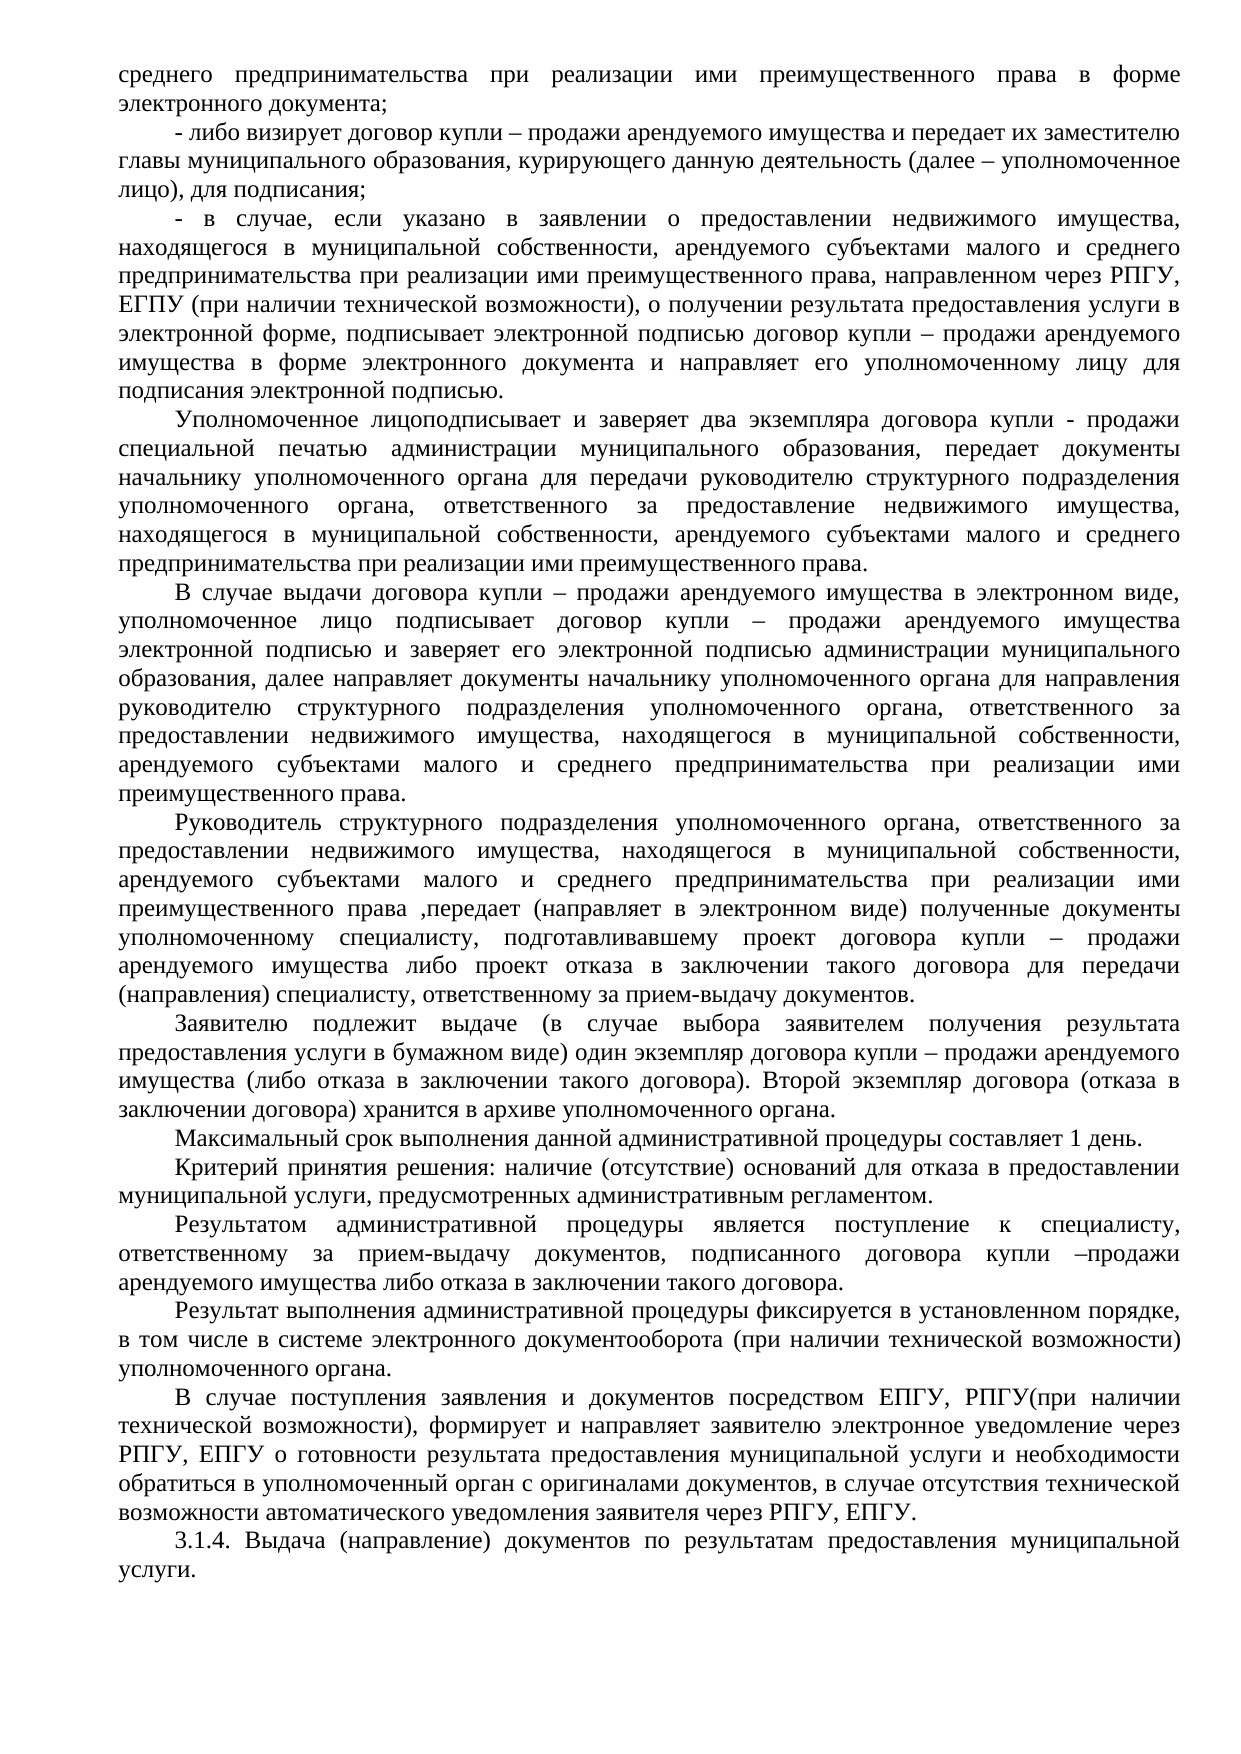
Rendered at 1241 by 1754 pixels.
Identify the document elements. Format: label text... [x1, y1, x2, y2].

text В случае выдачи договора купли – продажи арендуемого имущества в электронном виде, уполномоченное лицо подписывает договор купли – продажи арендуемого имущества электронной подписью и заверяет его электронной подписью администрации муниципального образования, далее направляет документы начальнику уполномоченного органа для направления руководителю структурного подразделения уполномоченного органа, ответственного за предоставлении недвижимого имущества, находящегося в муниципальной собственности, арендуемого субъектами малого и среднего предпринимательства при реализации ими преимущественного права. [118, 577, 1181, 807]
text Руководитель структурного подразделения уполномоченного органа, ответственного за предоставлении недвижимого имущества, находящегося в муниципальной собственности, арендуемого субъектами малого и среднего предпринимательства при реализации ими преимущественного права ,передает (направляет в электронном виде) полученные документы уполномоченному специалисту, подготавливавшему проект договора купли – продажи арендуемого имущества либо проект отказа в заключении такого договора для передачи (направления) специалисту, ответственному за прием-выдачу документов. [118, 807, 1181, 1008]
text 3.1.4. Выдача (направление) документов по результатам предоставления муниципальной услуги. [118, 1525, 1181, 1583]
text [118, 59, 1181, 117]
text Результатом административной процедуры является поступление к специалисту, ответственному за прием-выдачу документов, подписанного договора купли –продажи арендуемого имущества либо отказа в заключении такого договора. [118, 1209, 1181, 1295]
text - в случае, если указано в заявлении о предоставлении недвижимого имущества, находящегося в муниципальной собственности, арендуемого субъектами малого и среднего предпринимательства при реализации ими преимущественного права, направленном через РПГУ, ЕГПУ (при наличии технической возможности), о получении результата предоставления услуги в электронной форме, подписывает электронной подписью договор купли – продажи арендуемого имущества в форме электронного документа и направляет его уполномоченному лицу для подписания электронной подписью. [118, 203, 1181, 404]
text Критерий принятия решения: наличие (отсутствие) оснований для отказа в предоставлении муниципальной услуги, предусмотренных административным регламентом. [118, 1152, 1181, 1209]
text Уполномоченное лицоподписывает и заверяет два экземпляра договора купли - продажи специальной печатью администрации муниципального образования, передает документы начальнику уполномоченного органа для передачи руководителю структурного подразделения уполномоченного органа, ответственного за предоставление недвижимого имущества, находящегося в муниципальной собственности, арендуемого субъектами малого и среднего предпринимательства при реализации ими преимущественного права. [118, 404, 1181, 577]
text Заявителю подлежит выдаче (в случае выбора заявителем получения результата предоставления услуги в бумажном виде) один экземпляр договора купли – продажи арендуемого имущества (либо отказа в заключении такого договора). Второй экземпляр договора (отказа в заключении договора) хранится в архиве уполномоченного органа. [118, 1008, 1181, 1123]
text - либо визирует договор купли – продажи арендуемого имущества и передает их заместителю главы муниципального образования, курирующего данную деятельность (далее – уполномоченное лицо), для подписания; [118, 117, 1181, 203]
text Результат выполнения административной процедуры фиксируется в установленном порядке, в том числе в системе электронного документооборота (при наличии технической возможности) уполномоченного органа. [118, 1295, 1181, 1382]
text В случае поступления заявления и документов посредством ЕПГУ, РПГУ(при наличии технической возможности), формирует и направляет заявителю электронное уведомление через РПГУ, ЕПГУ о готовности результата предоставления муниципальной услуги и необходимости обратиться в уполномоченный орган с оригиналами документов, в случае отсутствия технической возможности автоматического уведомления заявителя через РПГУ, ЕПГУ. [118, 1382, 1181, 1525]
text Максимальный срок выполнения данной административной процедуры составляет 1 день. [118, 1123, 1181, 1152]
